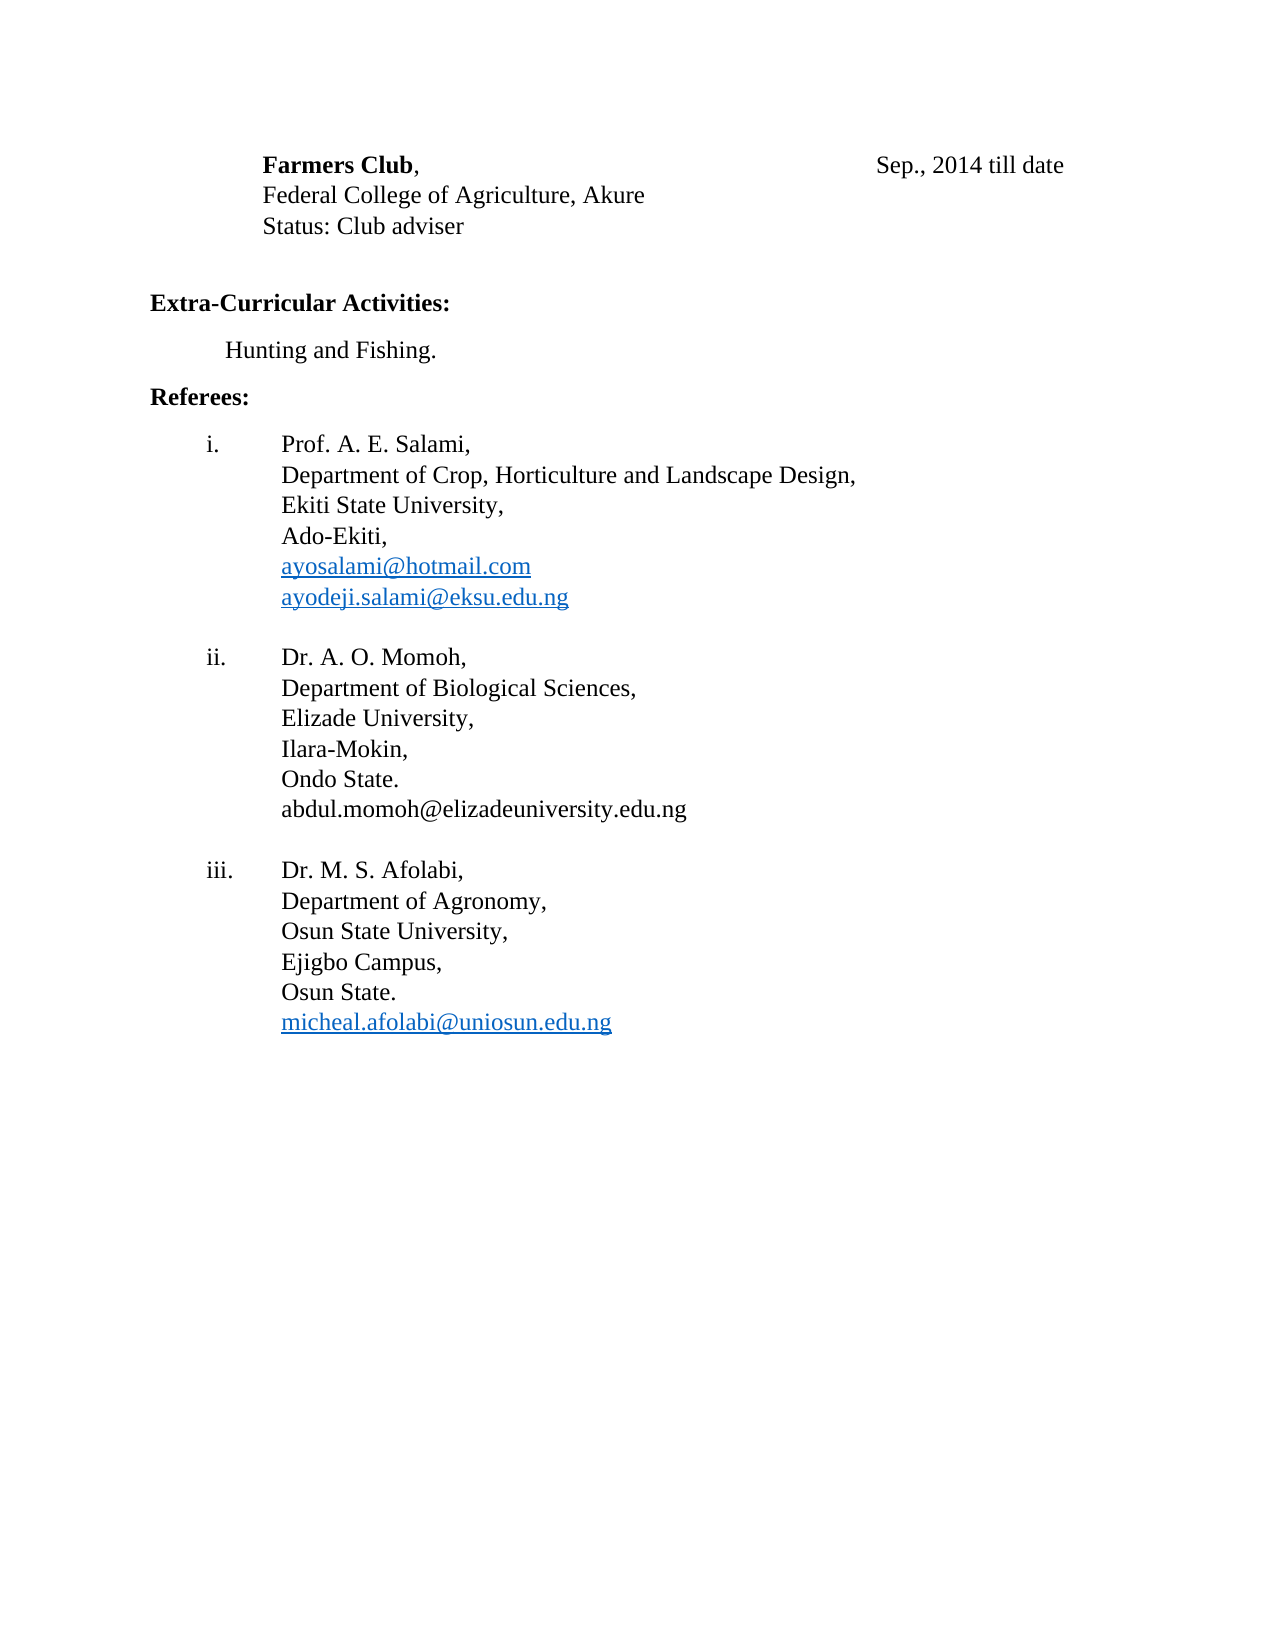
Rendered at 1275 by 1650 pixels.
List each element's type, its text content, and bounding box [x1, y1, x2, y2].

text micheal.afolabi@uniosun.edu.ng [281, 1007, 1125, 1036]
text Ejigbo Campus, [281, 947, 1125, 975]
text Federal College of Agriculture, Akure [262, 180, 1125, 209]
text ayosalami@hotmail.com [281, 551, 1125, 580]
text Farmers Club, Sep., 2014 till date [262, 150, 1125, 179]
text Ilara-Mokin, [281, 734, 1125, 762]
list Dr. A. O. Momoh, [206, 642, 1125, 671]
text Ondo State. [281, 764, 1125, 793]
text Elizade University, [281, 703, 1125, 732]
text Hunting and Fishing. [150, 335, 1125, 364]
text Department of Agronomy, [281, 886, 1125, 914]
text Department of Crop, Horticulture and Landscape Design, [281, 460, 1125, 489]
text ayodeji.salami@eksu.edu.ng [281, 582, 1125, 610]
text abdul.momoh@elizadeuniversity.edu.ng [281, 794, 1125, 823]
text Extra-Curricular Activities: [150, 288, 1125, 317]
text Osun State University, [281, 916, 1125, 945]
text Ekiti State University, [281, 490, 1125, 519]
list Prof. A. E. Salami, [206, 429, 1125, 458]
text Department of Biological Sciences, [281, 673, 1125, 702]
list Dr. M. S. Afolabi, [206, 855, 1125, 884]
text Ado-Ekiti, [281, 521, 1125, 549]
text Referees: [150, 382, 1125, 411]
text Osun State. [281, 977, 1125, 1006]
text Status: Club adviser [262, 211, 1125, 239]
